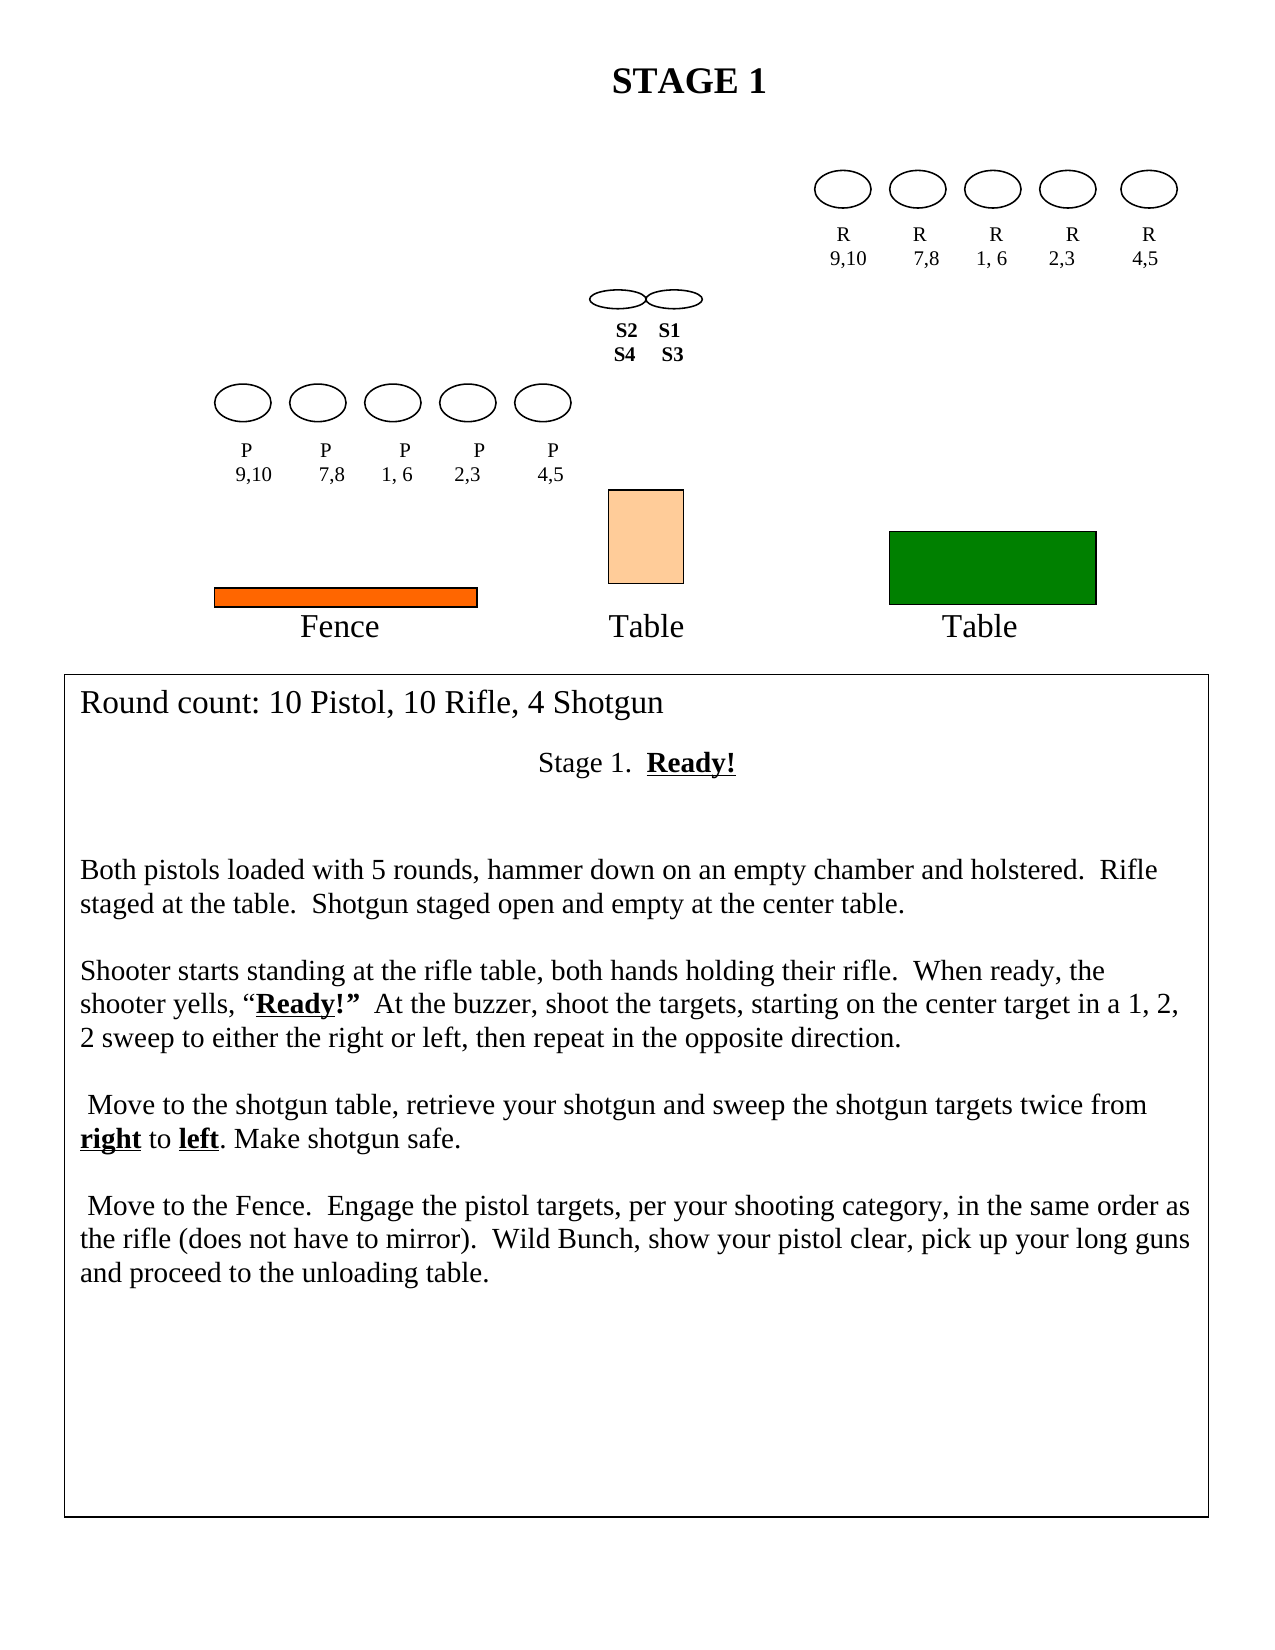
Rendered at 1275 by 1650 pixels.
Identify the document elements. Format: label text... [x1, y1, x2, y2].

text P P P P P [150, 438, 1228, 462]
text STAGE 1 [150, 58, 1228, 101]
text R R R R R [150, 222, 1228, 246]
text S2 S1 [150, 318, 1228, 342]
text 9,10 7,8 1, 6 2,3 4,5 [150, 246, 1228, 270]
text Fence Table Table [150, 607, 1228, 645]
text 9,10 7,8 1, 6 2,3 4,5 [150, 462, 1228, 486]
text S4 S3 [150, 342, 1228, 366]
